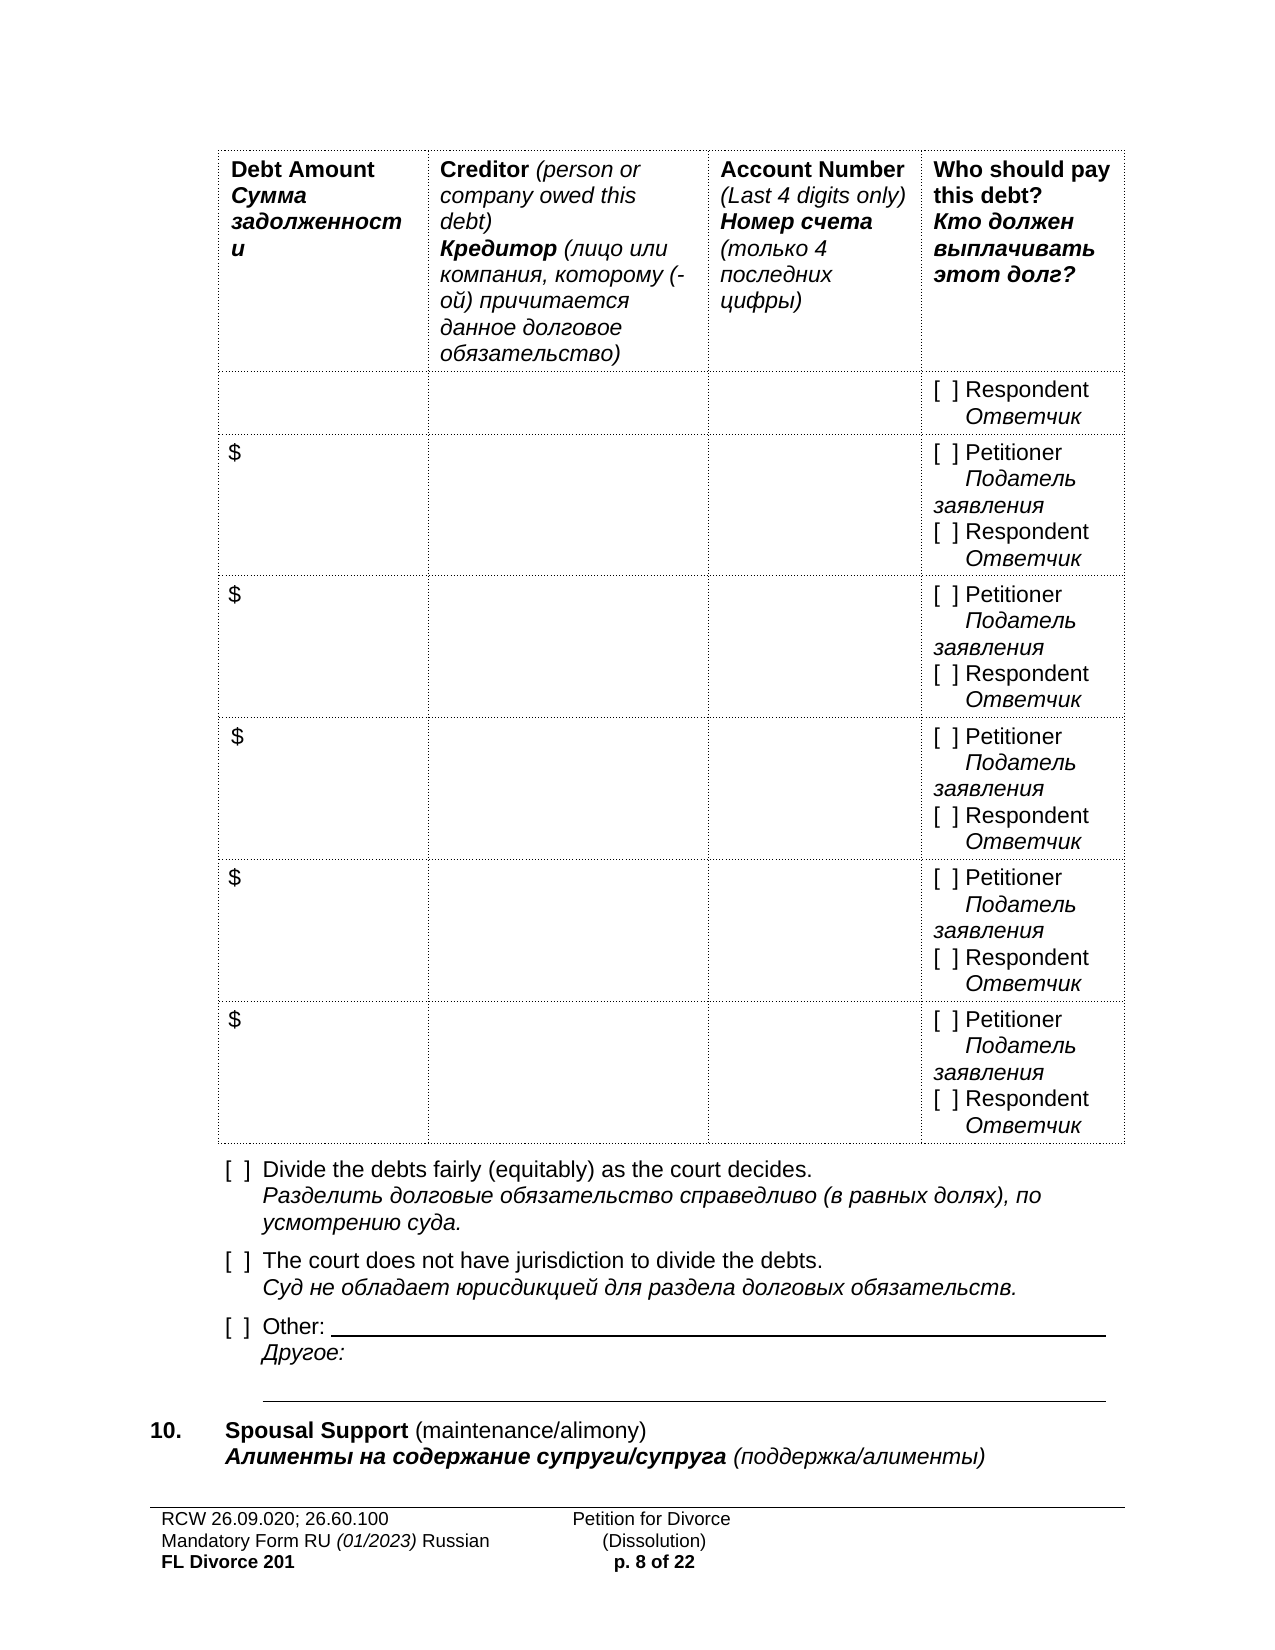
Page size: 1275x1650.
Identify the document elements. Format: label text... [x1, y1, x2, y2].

table_cell [428, 575, 708, 717]
table_cell [708, 717, 921, 859]
table_header Creditor (person or company owed this debt) Кредитор (лицо или компания, которому (-ой) причитается данное долговое обязательство) [428, 150, 708, 371]
table_cell $ [219, 1001, 428, 1142]
table_cell [428, 1001, 708, 1142]
table_header Debt Amount Сумма задолженности [219, 150, 428, 371]
table_cell $ [219, 434, 428, 575]
table_cell [ ] Petitioner Податель заявления [ ] Respondent Ответчик [921, 434, 1124, 575]
table_cell $ [219, 575, 428, 717]
table_cell [708, 1001, 921, 1142]
table_header Account Number (Last 4 digits only) Номер счета (только 4 последних цифры) [708, 150, 921, 371]
list 10. Spousal Support (maintenance/alimony) [150, 1417, 1125, 1443]
table_cell [428, 434, 708, 575]
text [ ] Other: [225, 1313, 1125, 1339]
text [ ] Divide the debts fairly (equitably) as the court decides. [225, 1156, 1125, 1182]
table_cell [ ] Petitioner Податель заявления [ ] Respondent Ответчик [921, 859, 1124, 1001]
table_cell [708, 434, 921, 575]
text Разделить долговые обязательство справедливо (в равных долях), по усмотрению суда. [225, 1182, 1125, 1235]
table_cell $ [219, 371, 428, 433]
table_cell [ ] Petitioner Податель заявления [ ] Respondent Ответчик [921, 717, 1124, 859]
text Суд не обладает юрисдикцией для раздела долговых обязательств. [262, 1274, 1125, 1300]
table_cell [708, 371, 921, 433]
table_cell [428, 717, 708, 859]
table_cell [428, 371, 708, 433]
table_cell [708, 859, 921, 1001]
text [ ] The court does not have jurisdiction to divide the debts. [225, 1247, 1125, 1274]
table_cell $ [219, 859, 428, 1001]
table_cell [428, 859, 708, 1001]
text Другое: [225, 1339, 1125, 1365]
table_cell [ ] Petitioner Податель заявления [ ] Respondent Ответчик [921, 1001, 1124, 1142]
list Алименты на содержание супруги/супруга (поддержка/алименты) [150, 1443, 1125, 1469]
table_cell $ [219, 717, 428, 859]
table_cell [ ] Petitioner Податель заявления [ ] Respondent Ответчик [921, 575, 1124, 717]
table_cell [ ] Petitioner Податель заявления [ ] Respondent Ответчик [921, 371, 1124, 433]
table_cell [708, 575, 921, 717]
table_header Who should pay this debt? Кто должен выплачивать этот долг? [921, 150, 1124, 371]
